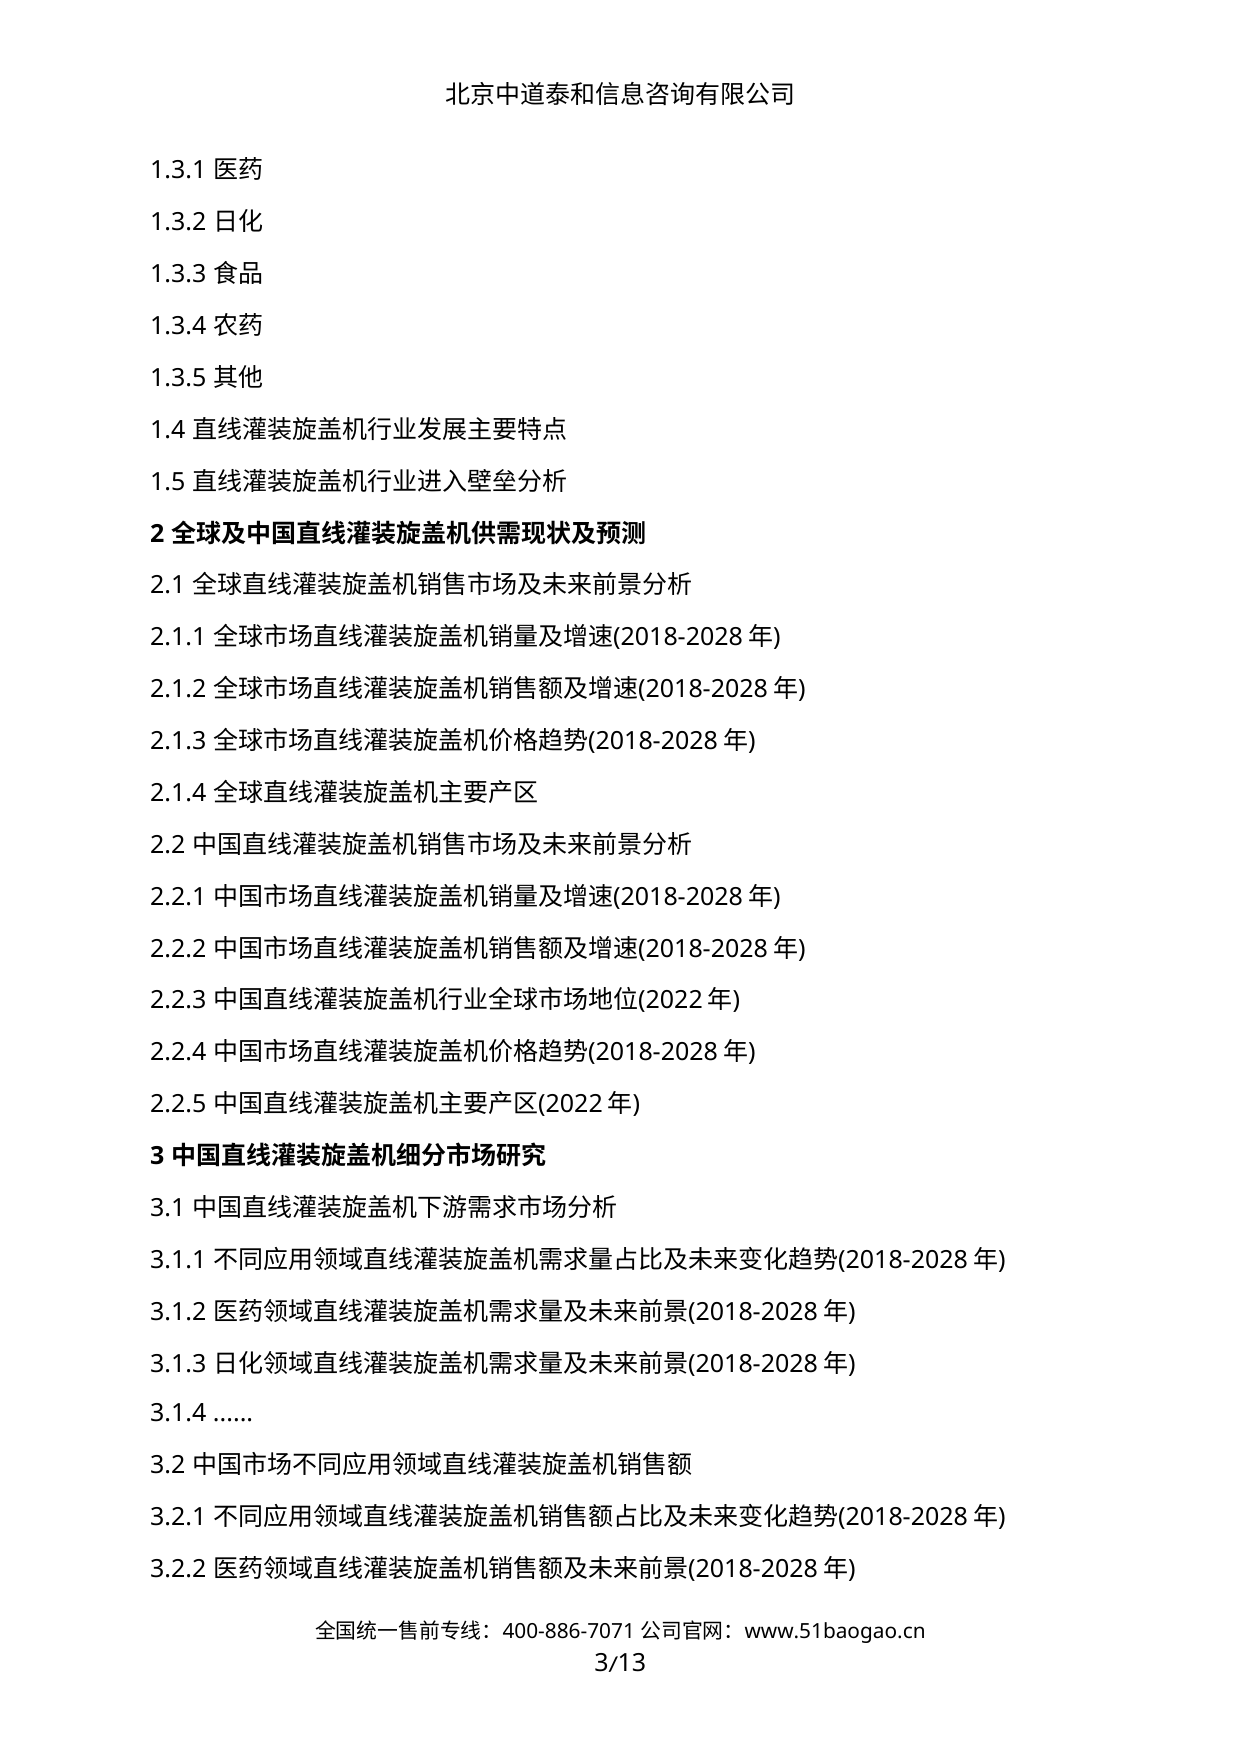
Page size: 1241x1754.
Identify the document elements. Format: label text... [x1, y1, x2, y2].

text 2.2.3 中国直线灌装旋盖机行业全球市场地位(2022年) [150, 980, 1090, 1016]
text 3.2.2 医药领域直线灌装旋盖机销售额及未来前景(2018-2028年) [150, 1548, 1090, 1585]
text 2.2.1 中国市场直线灌装旋盖机销量及增速(2018-2028年) [150, 876, 1090, 912]
text 2.2.2 中国市场直线灌装旋盖机销售额及增速(2018-2028年) [150, 928, 1090, 964]
text 3.1.4 ...... [150, 1395, 1090, 1429]
text 2.1 全球直线灌装旋盖机销售市场及未来前景分析 [150, 565, 1090, 601]
text 3.1 中国直线灌装旋盖机下游需求市场分析 [150, 1187, 1090, 1224]
text 1.3.2 日化 [150, 202, 1090, 238]
text 3 中国直线灌装旋盖机细分市场研究 [150, 1136, 1090, 1172]
text 1.3.1 医药 [150, 150, 1090, 186]
text 3.2.1 不同应用领域直线灌装旋盖机销售额占比及未来变化趋势(2018-2028年) [150, 1497, 1090, 1533]
text 3.1.1 不同应用领域直线灌装旋盖机需求量占比及未来变化趋势(2018-2028年) [150, 1239, 1090, 1276]
text 1.4 直线灌装旋盖机行业发展主要特点 [150, 409, 1090, 446]
text 3.1.2 医药领域直线灌装旋盖机需求量及未来前景(2018-2028年) [150, 1291, 1090, 1327]
text 2.1.1 全球市场直线灌装旋盖机销量及增速(2018-2028年) [150, 617, 1090, 653]
text 2 全球及中国直线灌装旋盖机供需现状及预测 [150, 513, 1090, 549]
text 1.3.4 农药 [150, 306, 1090, 342]
text 2.1.3 全球市场直线灌装旋盖机价格趋势(2018-2028年) [150, 721, 1090, 757]
text 1.5 直线灌装旋盖机行业进入壁垒分析 [150, 461, 1090, 497]
text 2.1.4 全球直线灌装旋盖机主要产区 [150, 772, 1090, 809]
text 2.2 中国直线灌装旋盖机销售市场及未来前景分析 [150, 824, 1090, 861]
text 2.2.5 中国直线灌装旋盖机主要产区(2022年) [150, 1084, 1090, 1120]
text 3.2 中国市场不同应用领域直线灌装旋盖机销售额 [150, 1445, 1090, 1481]
text 1.3.3 食品 [150, 254, 1090, 290]
text 2.2.4 中国市场直线灌装旋盖机价格趋势(2018-2028年) [150, 1032, 1090, 1068]
text 1.3.5 其他 [150, 357, 1090, 394]
text 3.1.3 日化领域直线灌装旋盖机需求量及未来前景(2018-2028年) [150, 1343, 1090, 1379]
text 2.1.2 全球市场直线灌装旋盖机销售额及增速(2018-2028年) [150, 669, 1090, 705]
